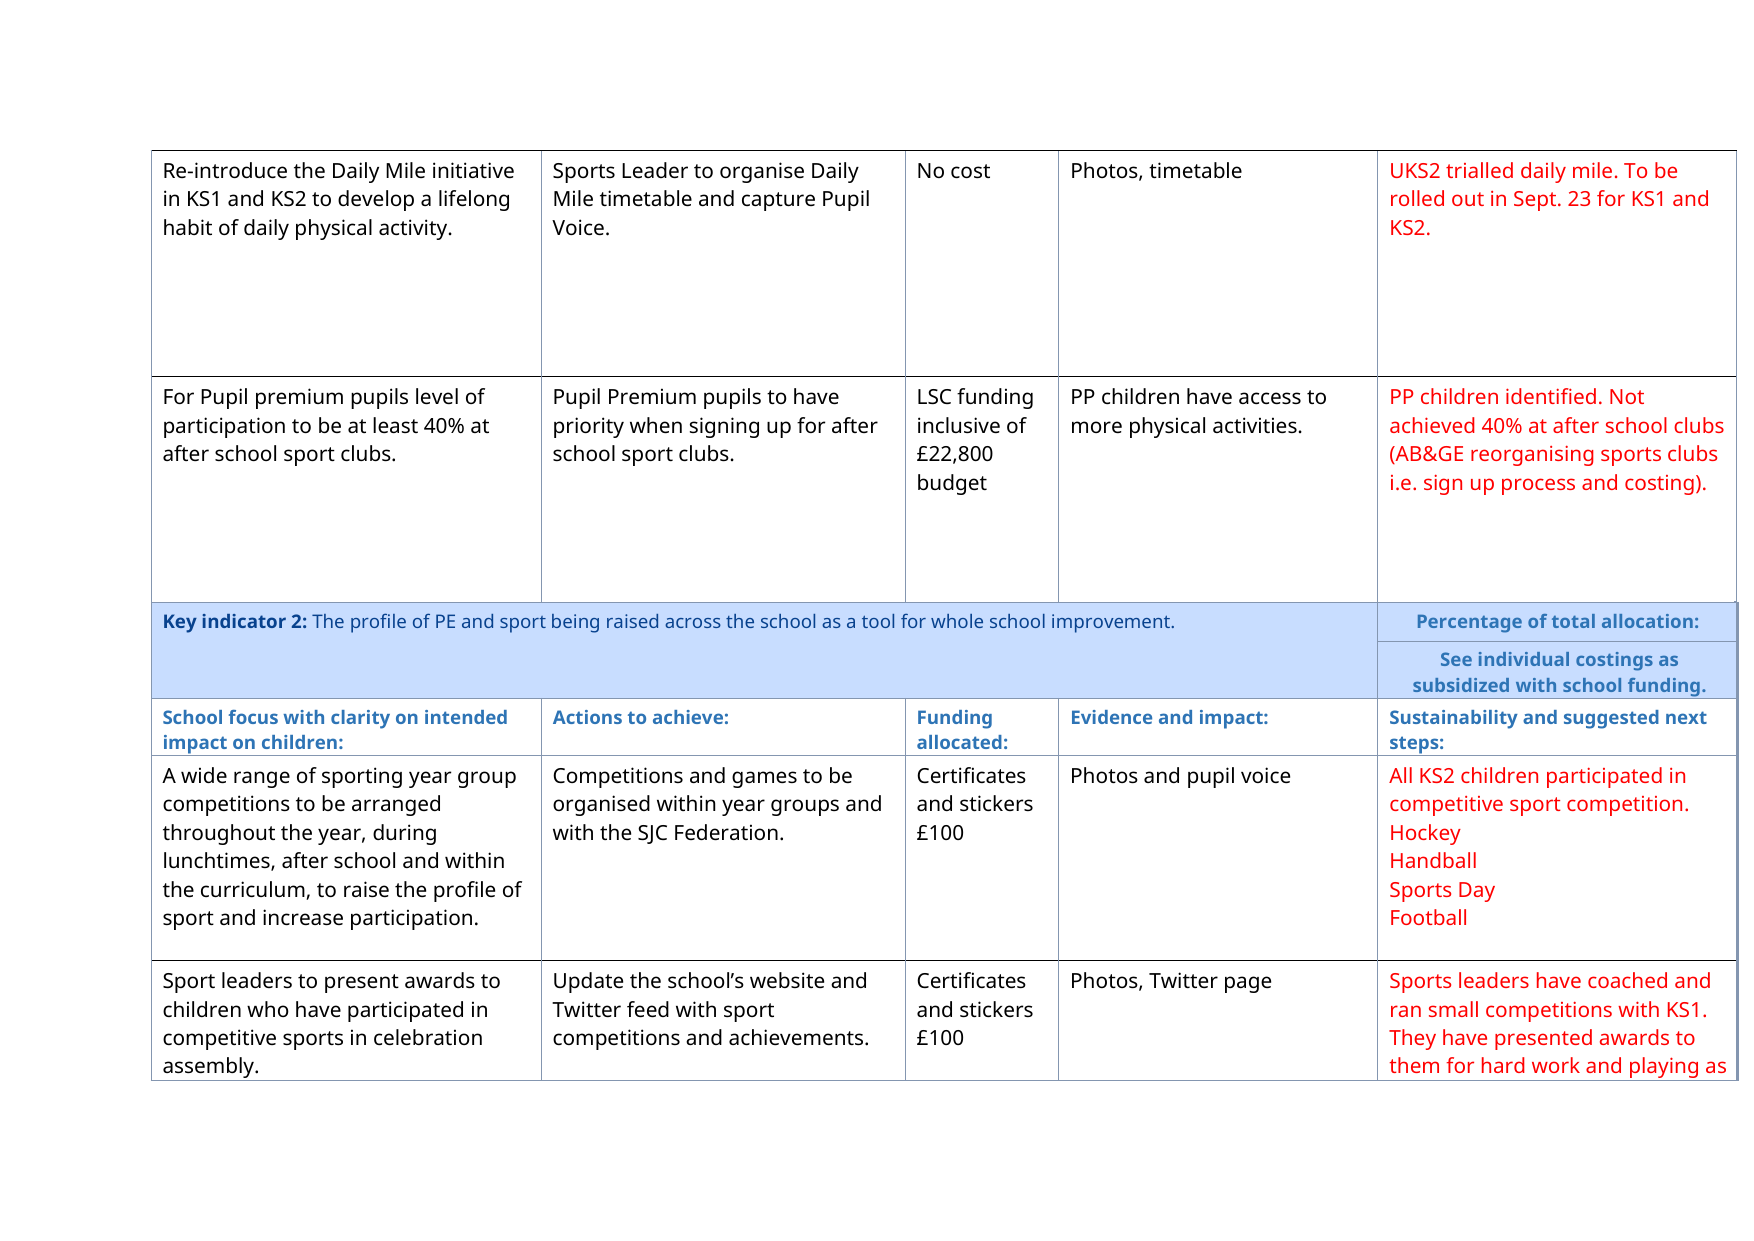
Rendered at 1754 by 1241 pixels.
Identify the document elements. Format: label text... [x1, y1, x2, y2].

table_cell For Pupil premium pupils level of participation to be at least 40% at after school sport clubs. [152, 377, 541, 602]
table_cell No cost [906, 151, 1058, 376]
table_cell Percentage of total allocation: [1378, 603, 1736, 641]
table_cell Re-introduce the Daily Mile initiative in KS1 and KS2 to develop a lifelong habit of daily physical activity. [152, 151, 541, 376]
table_cell Photos, timetable [1059, 151, 1377, 376]
table_cell Certificates and stickers £100 [906, 756, 1058, 960]
table_cell Photos and pupil voice [1059, 756, 1377, 960]
table_cell Pupil Premium pupils to have priority when signing up for after school sport clubs. [542, 377, 905, 602]
table_cell Sports Leader to organise Daily Mile timetable and capture Pupil Voice. [542, 151, 905, 376]
table_cell Funding allocated: [906, 699, 1058, 755]
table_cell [152, 961, 541, 1080]
table_cell PP children have access to more physical activities. [1059, 377, 1377, 602]
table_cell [906, 961, 1058, 1080]
table_cell All KS2 children participated in competitive sport competition. Hockey Handball Sports Day Football [1378, 756, 1736, 960]
table_cell Competitions and games to be organised within year groups and with the SJC Federation. [542, 756, 905, 960]
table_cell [1378, 961, 1736, 1080]
table_cell LSC funding inclusive of £22,800 budget [906, 377, 1058, 602]
table_cell Sustainability and suggested next steps: [1378, 699, 1736, 755]
table_cell School focus with clarity on intended impact on children: [152, 699, 541, 755]
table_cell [1059, 961, 1377, 1080]
table_cell A wide range of sporting year group competitions to be arranged throughout the year, during lunchtimes, after school and within the curriculum, to raise the profile of sport and increase participation. [152, 756, 541, 960]
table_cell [542, 961, 905, 1080]
table_cell PP children identified. Not achieved 40% at after school clubs (AB&GE reorganising sports clubs i.e. sign up process and costing). [1378, 377, 1736, 602]
table_cell Evidence and impact: [1059, 699, 1377, 755]
table_cell Actions to achieve: [542, 699, 905, 755]
table_cell UKS2 trialled daily mile. To be rolled out in Sept. 23 for KS1 and KS2. [1378, 151, 1736, 376]
table_cell See individual costings as subsidized with school funding. [1378, 642, 1736, 698]
table_cell Key indicator 2: The profile of PE and sport being raised across the school as a tool for whole school improvement. [152, 603, 1377, 698]
